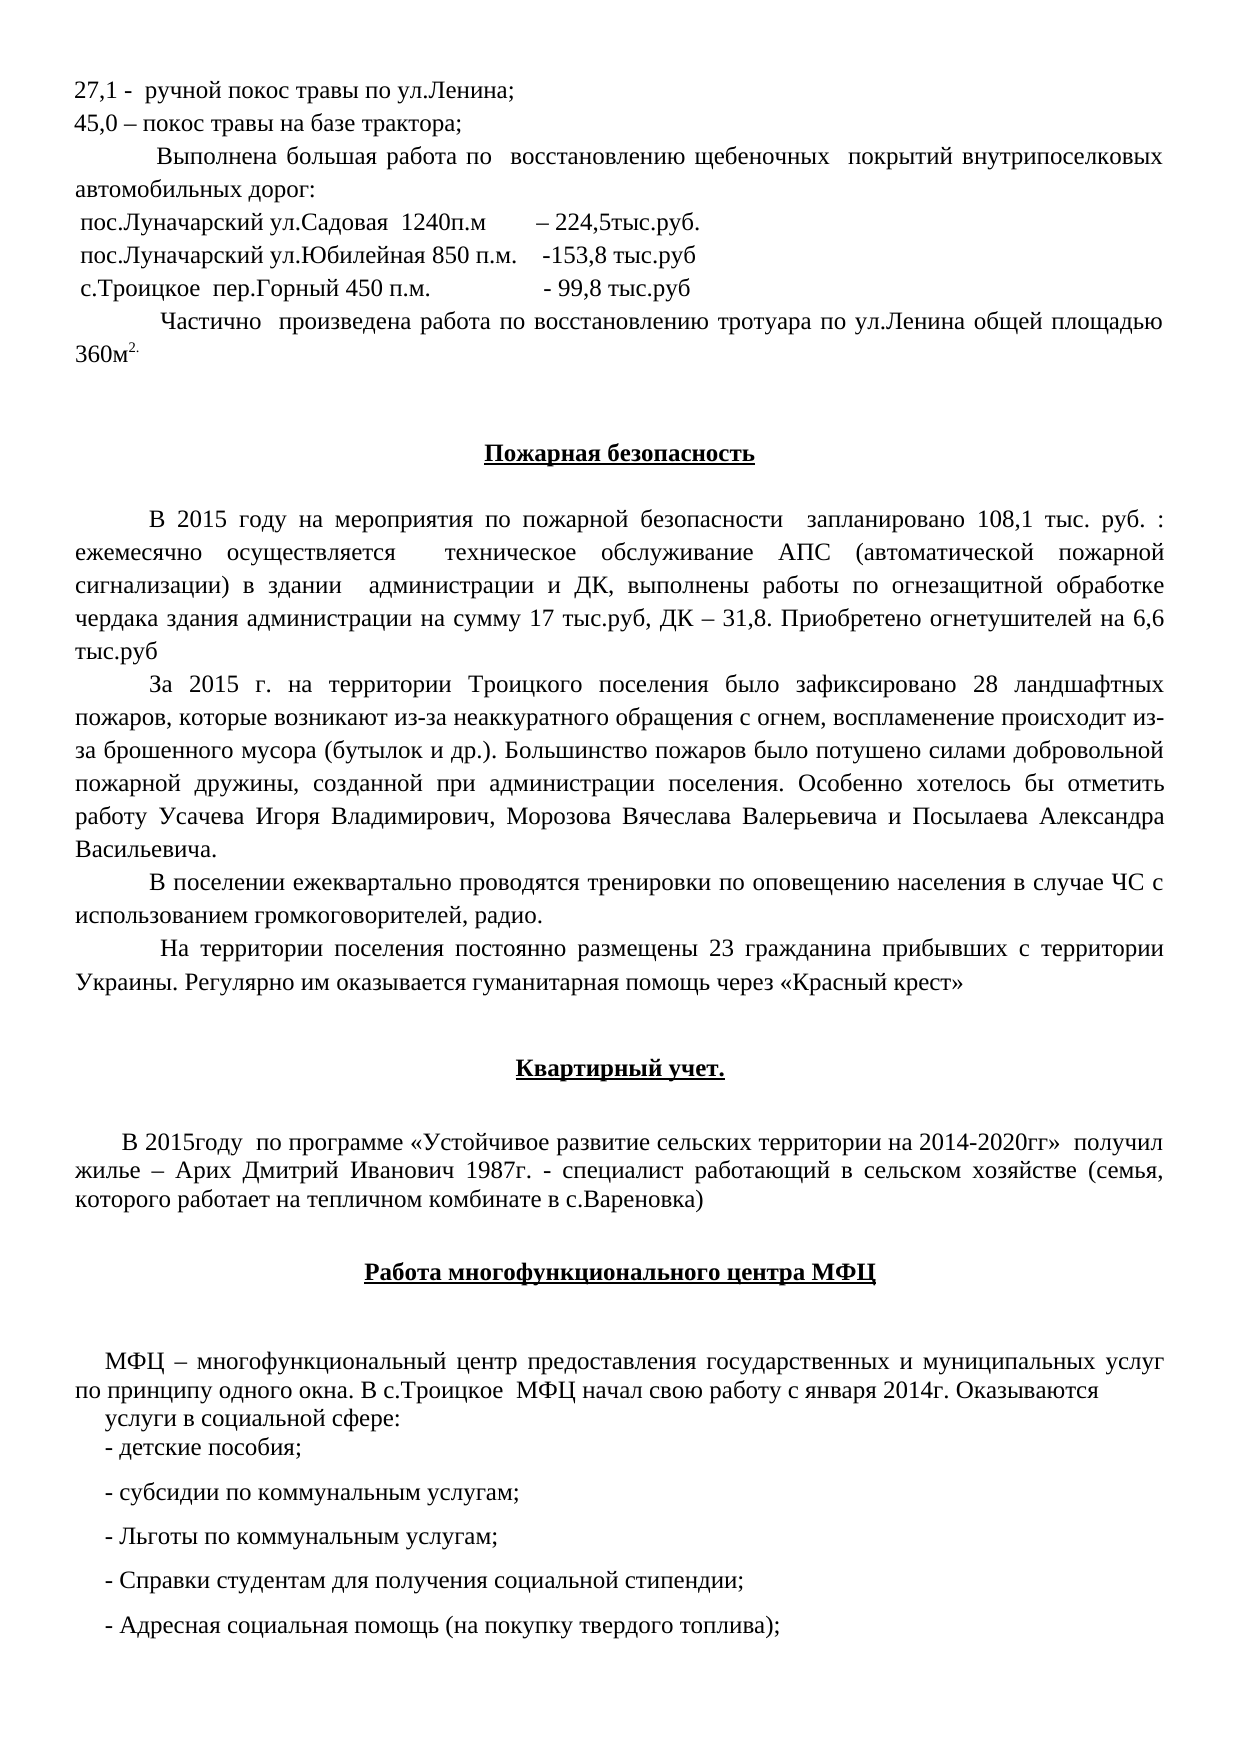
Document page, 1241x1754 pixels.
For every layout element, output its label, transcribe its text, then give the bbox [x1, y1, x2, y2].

text услуги в социальной сфере: [75, 1403, 1165, 1432]
text МФЦ – многофункциональный центр предоставления государственных и муниципальных услуг по принципу одного окна. В с.Троицкое МФЦ начал свою работу с января 2014г. Оказываются [75, 1346, 1165, 1403]
list В поселении ежеквартально проводятся тренировки по оповещению населения в случае ЧС с использованием громкоговорителей, радио. [75, 867, 1165, 929]
list В 2015 году на мероприятия по пожарной безопасности запланировано 108,1 тыс. руб. : ежемесячно осуществляется техническое обслуживание АПС (автоматической пожарной сигнализации) в здании администрации и ДК, выполнены работы по огнезащитной обработке чердака здания администрации на сумму 17 тыс.руб, ДК – 31,8. Приобретено огнетушителей на 6,6 тыс.руб [75, 504, 1165, 665]
text Пожарная безопасность [74, 438, 1165, 467]
text - Адресная социальная помощь (на покупку твердого топлива); [75, 1610, 1165, 1638]
text пос.Луначарский ул.Садовая 1240п.м – 224,5тыс.руб. [74, 207, 1165, 236]
text Выполнена большая работа по восстановлению щебеночных покрытий внутрипоселковых автомобильных дорог: [74, 141, 1165, 203]
text - Льготы по коммунальным услугам; [75, 1521, 1165, 1550]
text 45,0 – покос травы на базе трактора; [74, 108, 1165, 137]
text Работа многофункционального центра МФЦ [75, 1257, 1165, 1286]
list На территории поселения постоянно размещены 23 гражданина прибывших с территории Украины. Регулярно им оказывается гуманитарная помощь через «Красный крест» [75, 933, 1165, 995]
text - субсидии по коммунальным услугам; [75, 1477, 1165, 1505]
text с.Троицкое пер.Горный 450 п.м. - 99,8 тыс.руб [74, 273, 1165, 302]
text пос.Луначарский ул.Юбилейная 850 п.м. -153,8 тыс.руб [74, 240, 1165, 269]
text - Справки студентам для получения социальной стипендии; [75, 1565, 1165, 1594]
text В 2015году по программе «Устойчивое развитие сельских территории на 2014-2020гг» получил жилье – Арих Дмитрий Иванович 1987г. - специалист работающий в сельском хозяйстве (семья, которого работает на тепличном комбинате в с.Вареновка) [75, 1127, 1165, 1213]
text - детские пособия; [75, 1432, 1165, 1461]
text Квартирный учет. [75, 1053, 1165, 1082]
text Частично произведена работа по восстановлению тротуара по ул.Ленина общей площадью 360м2. [74, 306, 1165, 368]
list За 2015 г. на территории Троицкого поселения было зафиксировано 28 ландшафтных пожаров, которые возникают из-за неаккуратного обращения с огнем, воспламенение происходит из-за брошенного мусора (бутылок и др.). Большинство пожаров было потушено силами добровольной пожарной дружины, созданной при администрации поселения. Особенно хотелось бы отметить работу Усачева Игоря Владимирович, Морозова Вячеслава Валерьевича и Посылаева Александра Васильевича. [75, 669, 1165, 863]
text 27,1 - ручной покос травы по ул.Ленина; [74, 75, 1165, 104]
